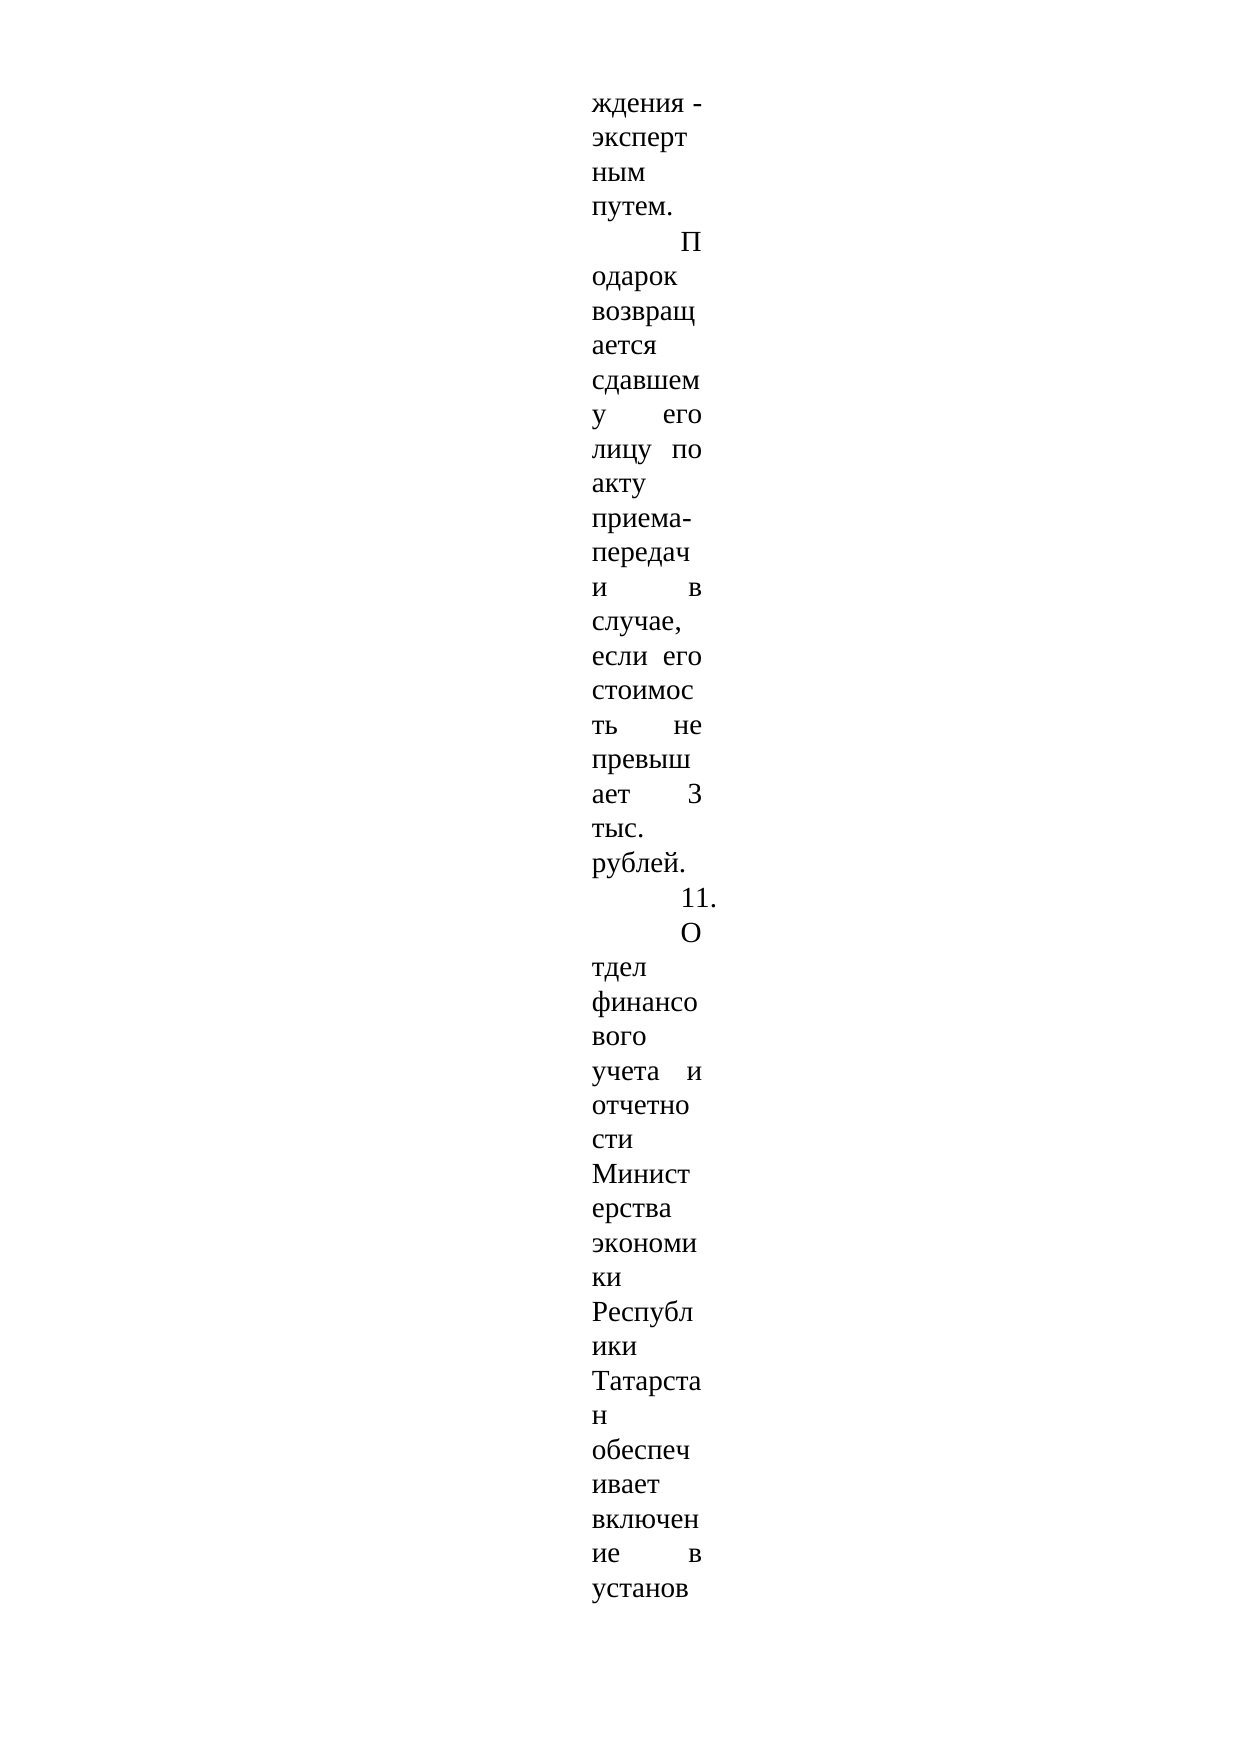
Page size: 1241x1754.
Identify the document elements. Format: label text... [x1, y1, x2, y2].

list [592, 880, 702, 1603]
text Подарок возвращается сдавшему его лицу по акту приема-передачи в случае, если его стоимость не превышает 3 тыс. рублей. [592, 224, 702, 878]
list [592, 85, 702, 222]
